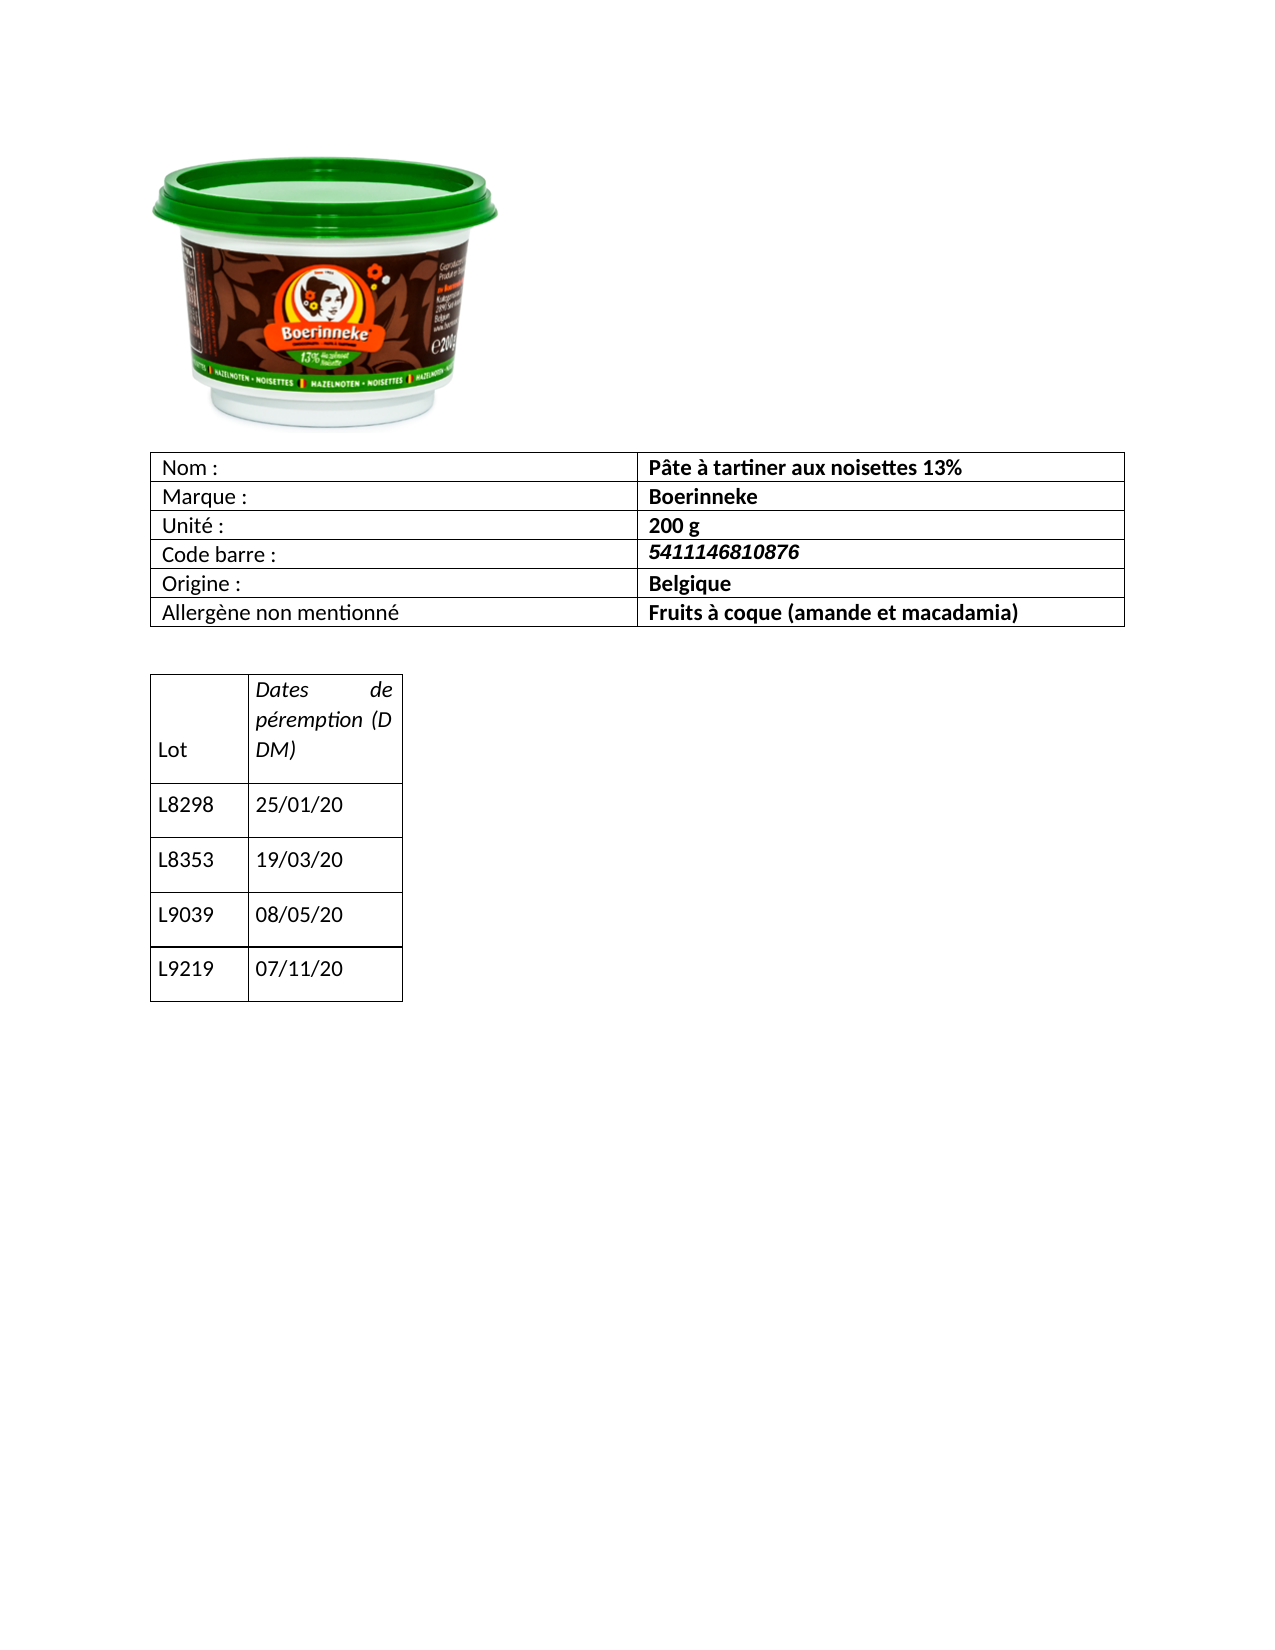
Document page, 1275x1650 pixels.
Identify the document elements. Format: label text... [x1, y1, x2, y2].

table_cell L9039 [151, 893, 248, 946]
table_cell Allergène non mentionné [151, 598, 637, 626]
table_cell Unité : [151, 511, 637, 539]
table_header Lot [151, 675, 248, 782]
table_cell L9219 [151, 948, 248, 1001]
table_cell Origine : [151, 569, 637, 597]
table_cell 07/11/20 [249, 948, 402, 1001]
table_cell Code barre : [151, 540, 637, 568]
table_cell Boerinneke [638, 482, 1124, 510]
table_cell 08/05/20 [249, 893, 402, 946]
table_cell Belgique [638, 569, 1124, 597]
table_cell Marque : [151, 482, 637, 510]
table_cell Fruits à coque (amande et macadamia) [638, 598, 1124, 626]
table_cell L8353 [151, 838, 248, 892]
table_cell 5411146810876 [638, 540, 1124, 568]
picture [150, 150, 503, 433]
table_header Pâte à tartiner aux noisettes 13% [638, 453, 1124, 481]
table_cell L8298 [151, 784, 248, 837]
table_cell 19/03/20 [249, 838, 402, 892]
table_cell 200 g [638, 511, 1124, 539]
table_cell 25/01/20 [249, 784, 402, 837]
table_header Dates de péremption (DDM) [249, 675, 402, 782]
table_header Nom : [151, 453, 637, 481]
